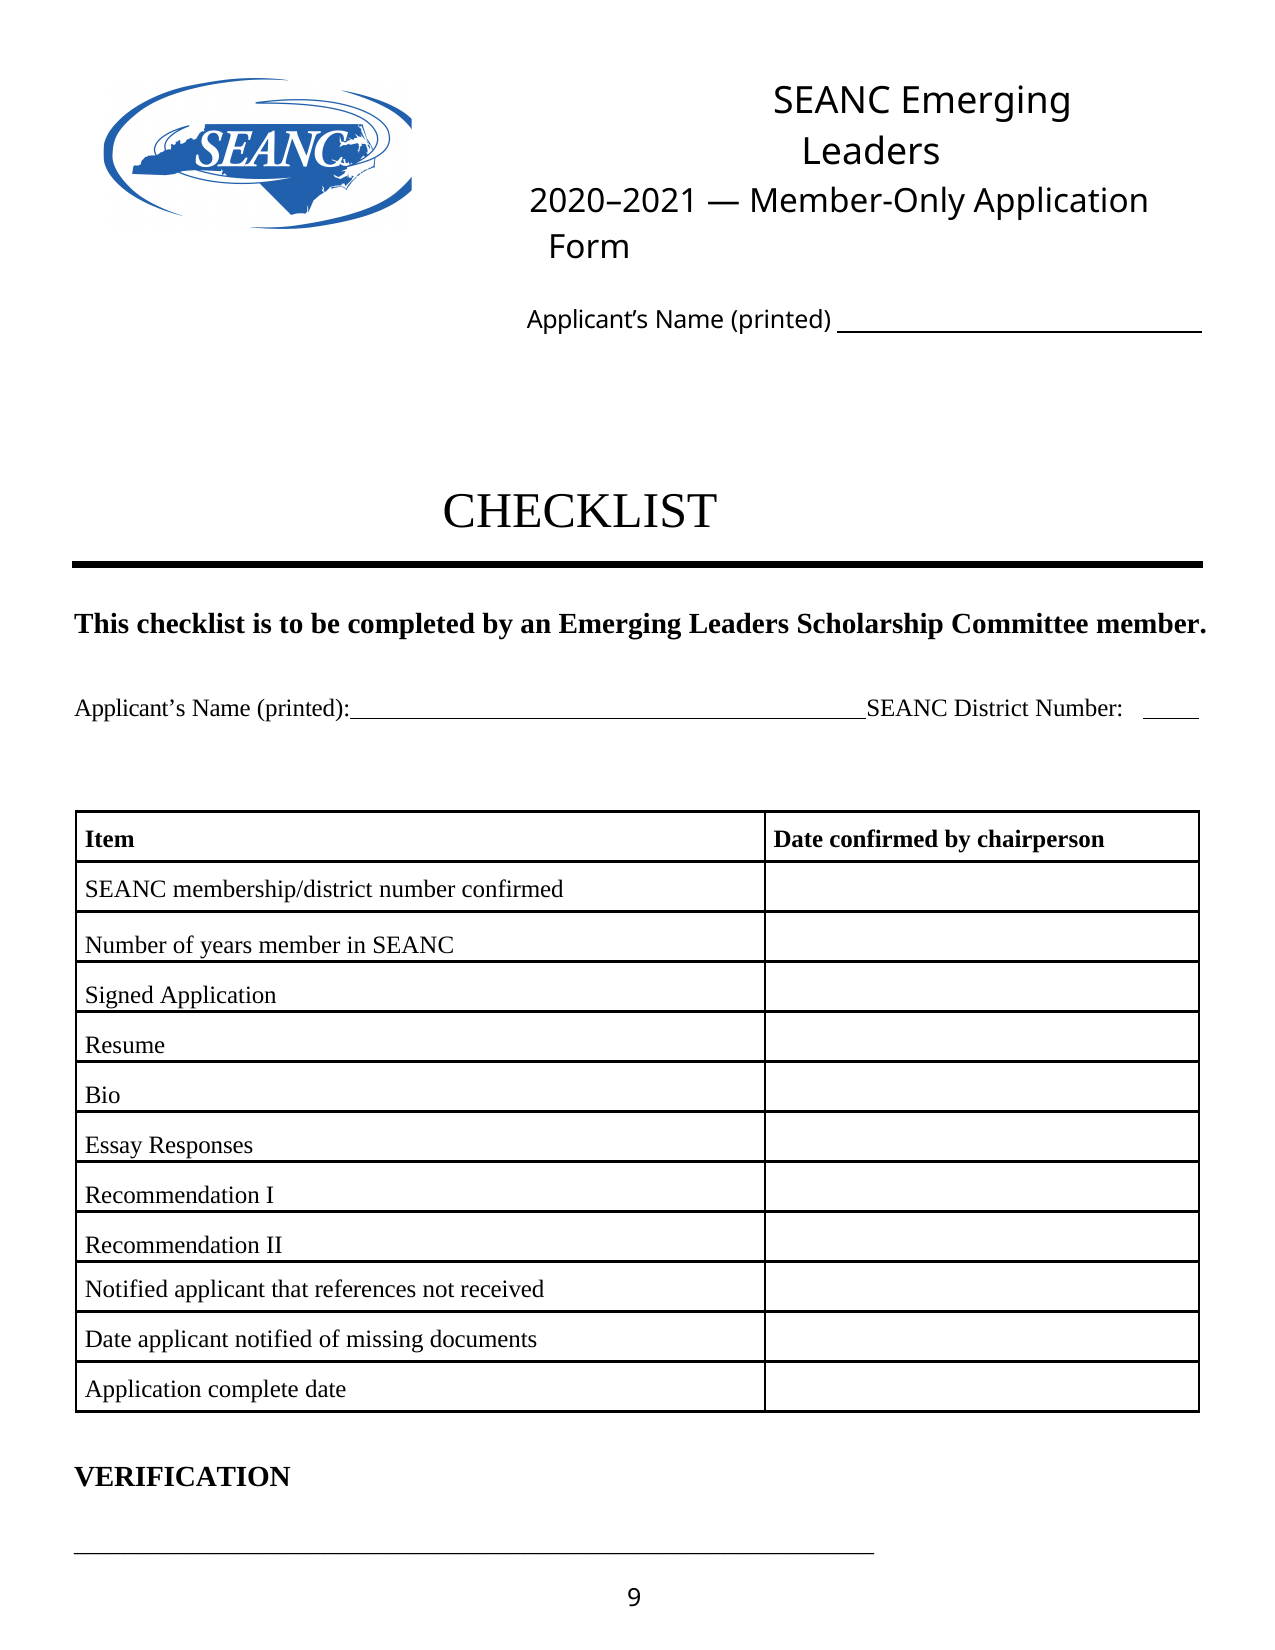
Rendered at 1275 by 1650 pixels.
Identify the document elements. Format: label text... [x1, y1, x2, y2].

table_cell Essay Responses [77, 1113, 764, 1160]
table_header Date confirmed by chairperson [766, 813, 1198, 860]
text VERIFICATION [74, 1459, 1214, 1493]
table_cell [766, 1163, 1198, 1210]
table_header Item [77, 813, 764, 860]
table_cell [766, 1263, 1198, 1310]
table_cell Notified applicant that references not received [77, 1263, 764, 1310]
table_cell Number of years member in SEANC [77, 913, 764, 960]
table_cell [766, 963, 1198, 1010]
text CHECKLIST [442, 480, 1214, 538]
table_cell [766, 1363, 1198, 1410]
table_cell [766, 913, 1198, 960]
text ________________________________________________________________ [74, 1528, 1214, 1557]
text This checklist is to be completed by an Emerging Leaders Scholarship Committee member. [74, 606, 1214, 640]
table_cell [766, 1313, 1198, 1360]
table_cell Bio [77, 1063, 764, 1110]
table_cell Resume [77, 1013, 764, 1060]
table_cell [766, 863, 1198, 910]
picture [103, 78, 412, 229]
table_cell Application complete date [77, 1363, 764, 1410]
table_cell [766, 1213, 1198, 1260]
table_cell Date applicant notified of missing documents [77, 1313, 764, 1360]
table_cell [766, 1063, 1198, 1110]
text Applicant’s Name (printed): SEANC District Number: [74, 693, 1214, 722]
table_cell Recommendation II [77, 1213, 764, 1260]
table_cell [766, 1013, 1198, 1060]
table_cell SEANC membership/district number confirmed [77, 863, 764, 910]
table_cell Recommendation I [77, 1163, 764, 1210]
table_cell [766, 1113, 1198, 1160]
table_cell Signed Application [77, 963, 764, 1010]
